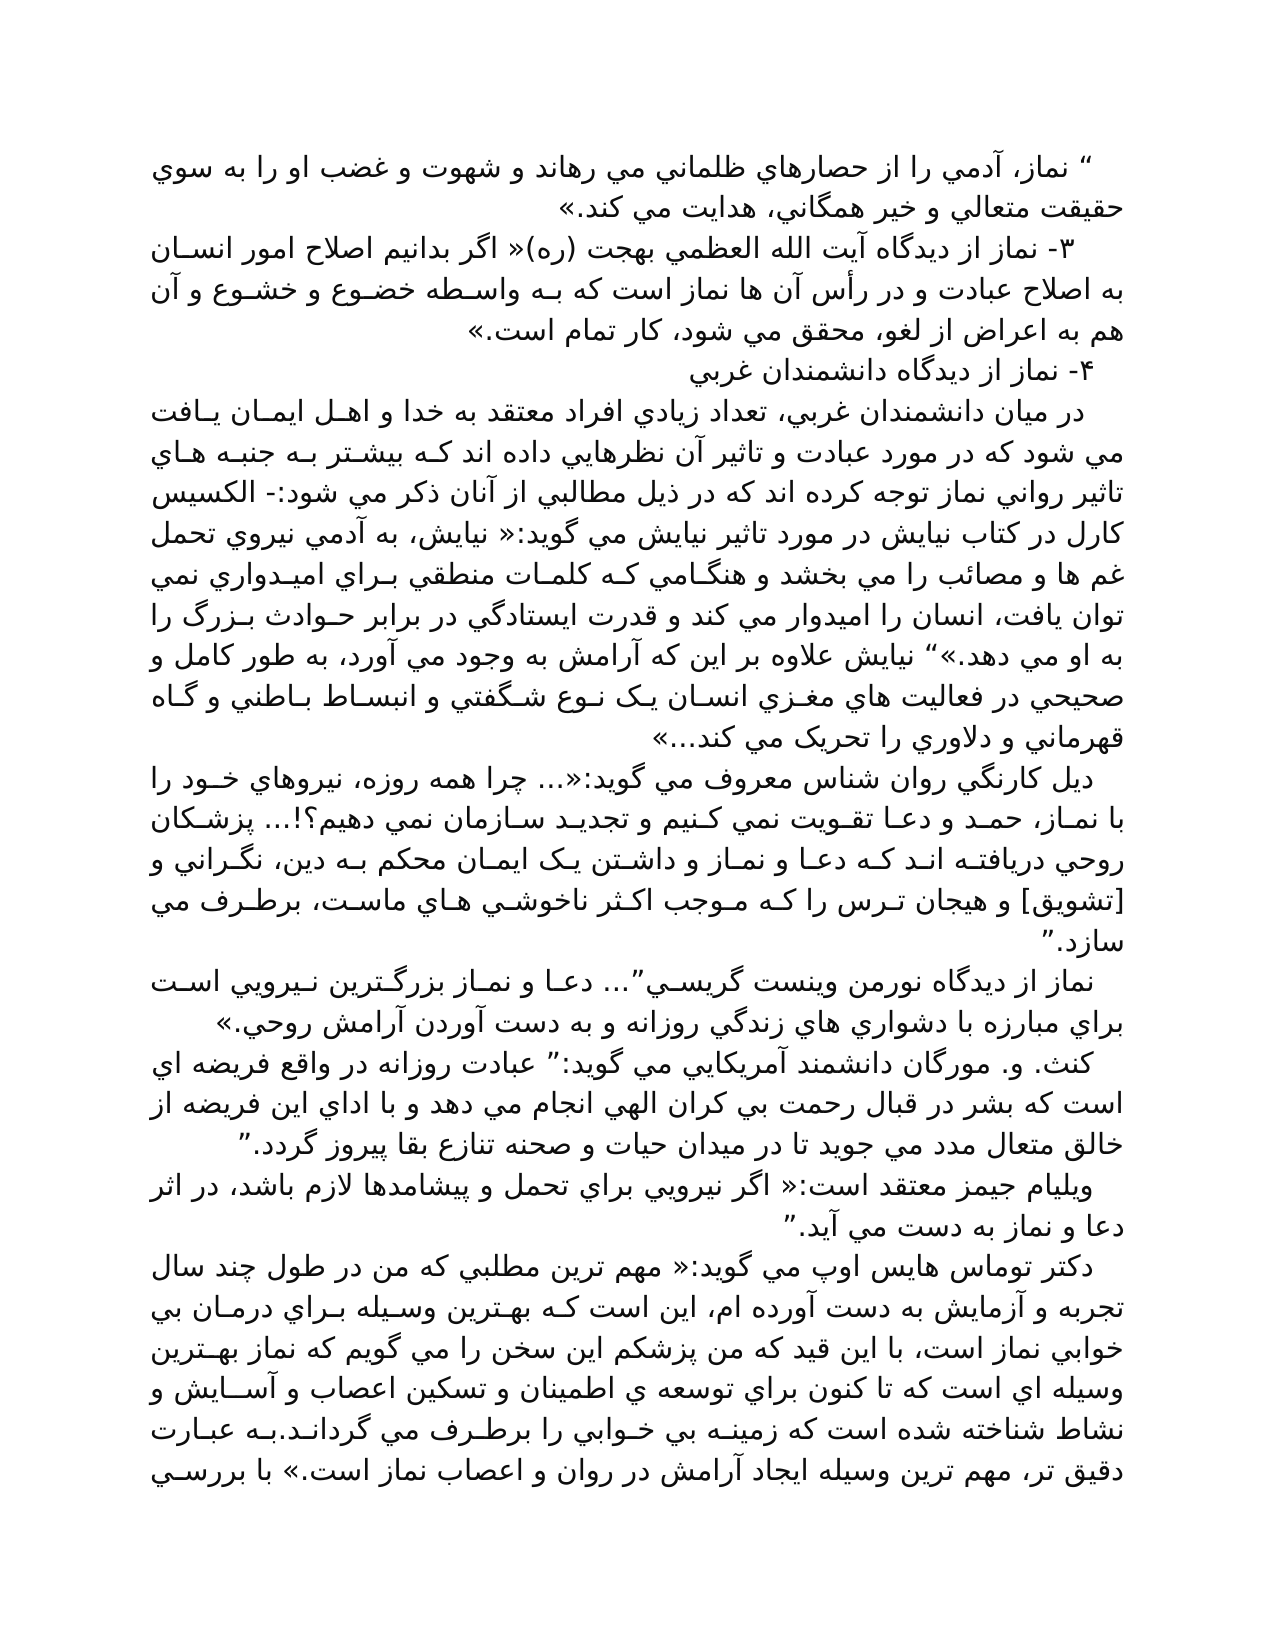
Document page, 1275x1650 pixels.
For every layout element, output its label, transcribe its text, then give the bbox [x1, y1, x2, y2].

text کنث. و. مورگان دانشمند آمريکايي مي گويد:” عبادت روزانه در واقع فريضه اي است که بشر در قبال رحمت بي کران الهي انجام مي دهد و با اداي اين فريضه از خالق متعال مدد مي جويد تا در ميدان حيات و صحنه تنازع بقا پيروز گردد.” [150, 1046, 1125, 1161]
text ۳- نماز از ديدگاه آيت الله العظمي بهجت (ره)« اگر بدانيم اصلاح امور انسان به اصلاح عبادت و در رأس آن ها نماز است که به واسطه خضوع و خشوع و آن هم به اعراض از لغو، محقق مي شود، کار تمام است.» [150, 231, 1125, 347]
text نماز از ديدگاه نورمن وينست گريسي”... دعا و نماز بزرگترين نيرويي است براي مبارزه با دشواري هاي زندگي روزانه و به دست آوردن آرامش روحي.» [150, 964, 1125, 1039]
text ۴- نماز از ديدگاه دانشمندان غربي [150, 354, 1125, 388]
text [150, 1250, 1125, 1487]
text ويليام جيمز معتقد است:« اگر نيرويي براي تحمل و پيشامدها لازم باشد، در اثر دعا و نماز به دست مي آيد.” [150, 1168, 1125, 1243]
text ديل کارنگي روان شناس معروف مي گويد:«... چرا همه روزه، نيروهاي خود را با نماز، حمد و دعا تقويت نمي کنيم و تجديد سازمان نمي دهيم؟!... پزشکان روحي دريافته اند که دعا و نماز و داشتن يک ايمان محکم به دين، نگراني و [تشويق] و هيجان ترس را که موجب اکثر ناخوشي هاي ماست، برطرف مي سازد.” [150, 761, 1125, 958]
text در ميان دانشمندان غربي، تعداد زيادي افراد معتقد به خدا و اهل ايمان يافت مي شود که در مورد عبادت و تاثير آن نظرهايي داده اند که بيشتر به جنبه هاي تاثير رواني نماز توجه کرده اند که در ذيل مطالبي از آنان ذکر مي شود:- الکسيس کارل در کتاب نيايش در مورد تاثير نيايش مي گويد:« نيايش، به آدمي نيروي تحمل غم ها و مصائب را مي بخشد و هنگامي که کلمات منطقي براي اميدواري نمي توان يافت، انسان را اميدوار مي کند و قدرت ايستادگي در برابر حوادث بزرگ را به او مي دهد.»“ نيايش علاوه بر اين که آرامش به وجود مي آورد، به طور کامل و صحيحي در فعاليت هاي مغزي انسان يک نوع شگفتي و انبساط باطني و گاه قهرماني و دلاوري را تحريک مي کند...» [150, 394, 1125, 754]
text “ نماز، آدمي را از حصارهاي ظلماني مي رهاند و شهوت و غضب او را به سوي حقيقت متعالي و خير همگاني، هدايت مي کند.» [150, 150, 1125, 225]
